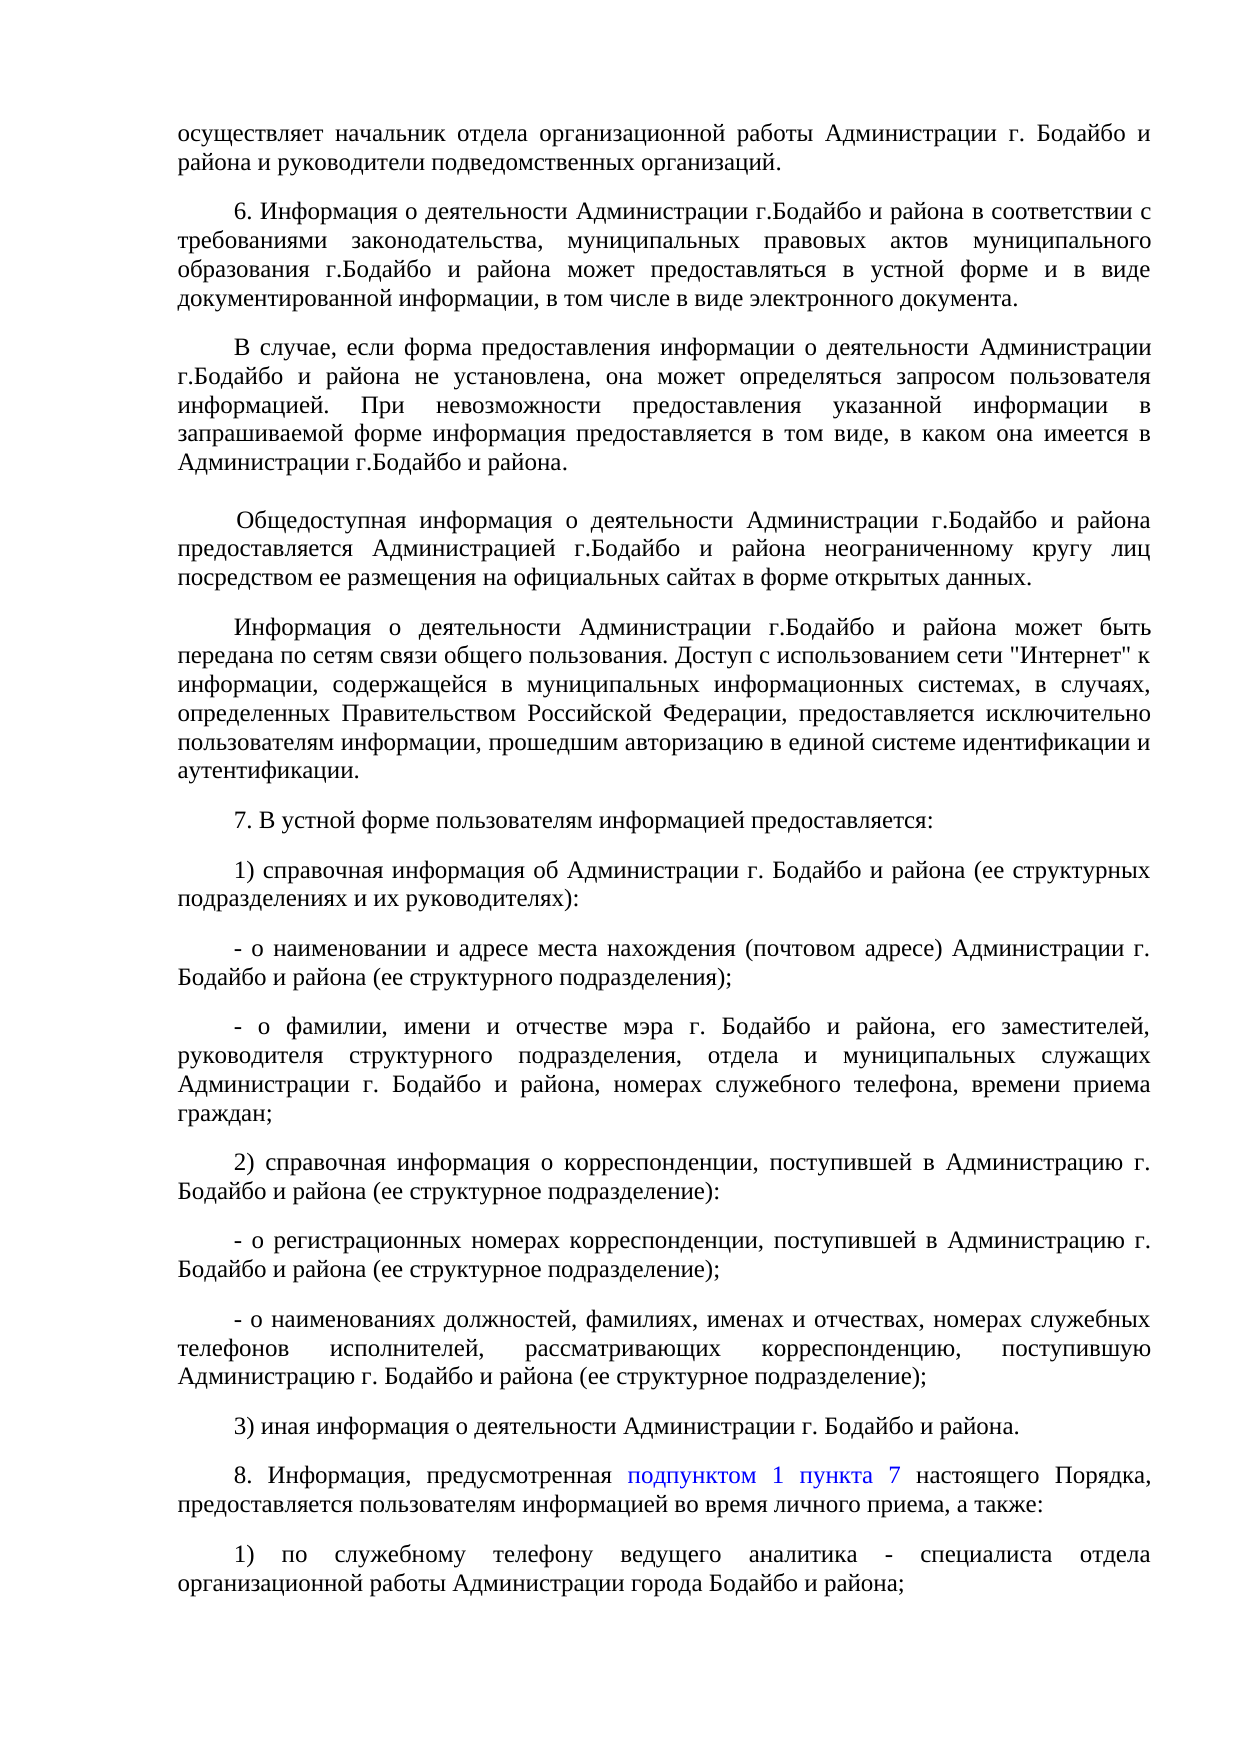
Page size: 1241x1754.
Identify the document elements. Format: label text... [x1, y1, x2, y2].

text - о наименовании и адресе места нахождения (почтовом адресе) Администрации г. Бодайбо и района (ее структурного подразделения); [177, 933, 1152, 991]
text - о фамилии, имени и отчестве мэра г. Бодайбо и района, его заместителей, руководителя структурного подразделения, отдела и муниципальных служащих Администрации г. Бодайбо и района, номерах служебного телефона, времени приема граждан; [177, 1011, 1152, 1126]
text 6. Информация о деятельности Администрации г.Бодайбо и района в соответствии с требованиями законодательства, муниципальных правовых актов муниципального образования г.Бодайбо и района может предоставляться в устной форме и в виде документированной информации, в том числе в виде электронного документа. [177, 196, 1152, 311]
text 1) по служебному телефону ведущего аналитика - специалиста отдела организационной работы Администрации города Бодайбо и района; [177, 1539, 1152, 1596]
text - о наименованиях должностей, фамилиях, именах и отчествах, номерах служебных телефонов исполнителей, рассматривающих корреспонденцию, поступившую Администрацию г. Бодайбо и района (ее структурное подразделение); [177, 1304, 1152, 1390]
text 1) справочная информация об Администрации г. Бодайбо и района (ее структурных подразделениях и их руководителях): [177, 855, 1152, 912]
text В случае, если форма предоставления информации о деятельности Администрации г.Бодайбо и района не установлена, она может определяться запросом пользователя информацией. При невозможности предоставления указанной информации в запрашиваемой форме информация предоставляется в том виде, в каком она имеется в Администрации г.Бодайбо и района. [177, 332, 1152, 476]
text Общедоступная информация о деятельности Администрации г.Бодайбо и района предоставляется Администрацией г.Бодайбо и района неограниченному кругу лиц посредством ее размещения на официальных сайтах в форме открытых данных. [177, 505, 1152, 591]
text Информация о деятельности Администрации г.Бодайбо и района может быть передана по сетям связи общего пользования. Доступ с использованием сети "Интернет" к информации, содержащейся в муниципальных информационных системах, в случаях, определенных Правительством Российской Федерации, предоставляется исключительно пользователям информации, прошедшим авторизацию в единой системе идентификации и аутентификации. [177, 612, 1152, 784]
text 2) справочная информация о корреспонденции, поступившей в Администрацию г. Бодайбо и района (ее структурное подразделение): [177, 1147, 1152, 1205]
text - о регистрационных номерах корреспонденции, поступившей в Администрацию г. Бодайбо и района (ее структурное подразделение); [177, 1226, 1152, 1283]
text 8. Информация, предусмотренная подпунктом 1 пункта 7 настоящего Порядка, предоставляется пользователям информацией во время личного приема, а также: [177, 1461, 1152, 1518]
text 7. В устной форме пользователям информацией предоставляется: [177, 805, 1152, 834]
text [177, 118, 1152, 176]
text 3) иная информация о деятельности Администрации г. Бодайбо и района. [177, 1411, 1152, 1440]
